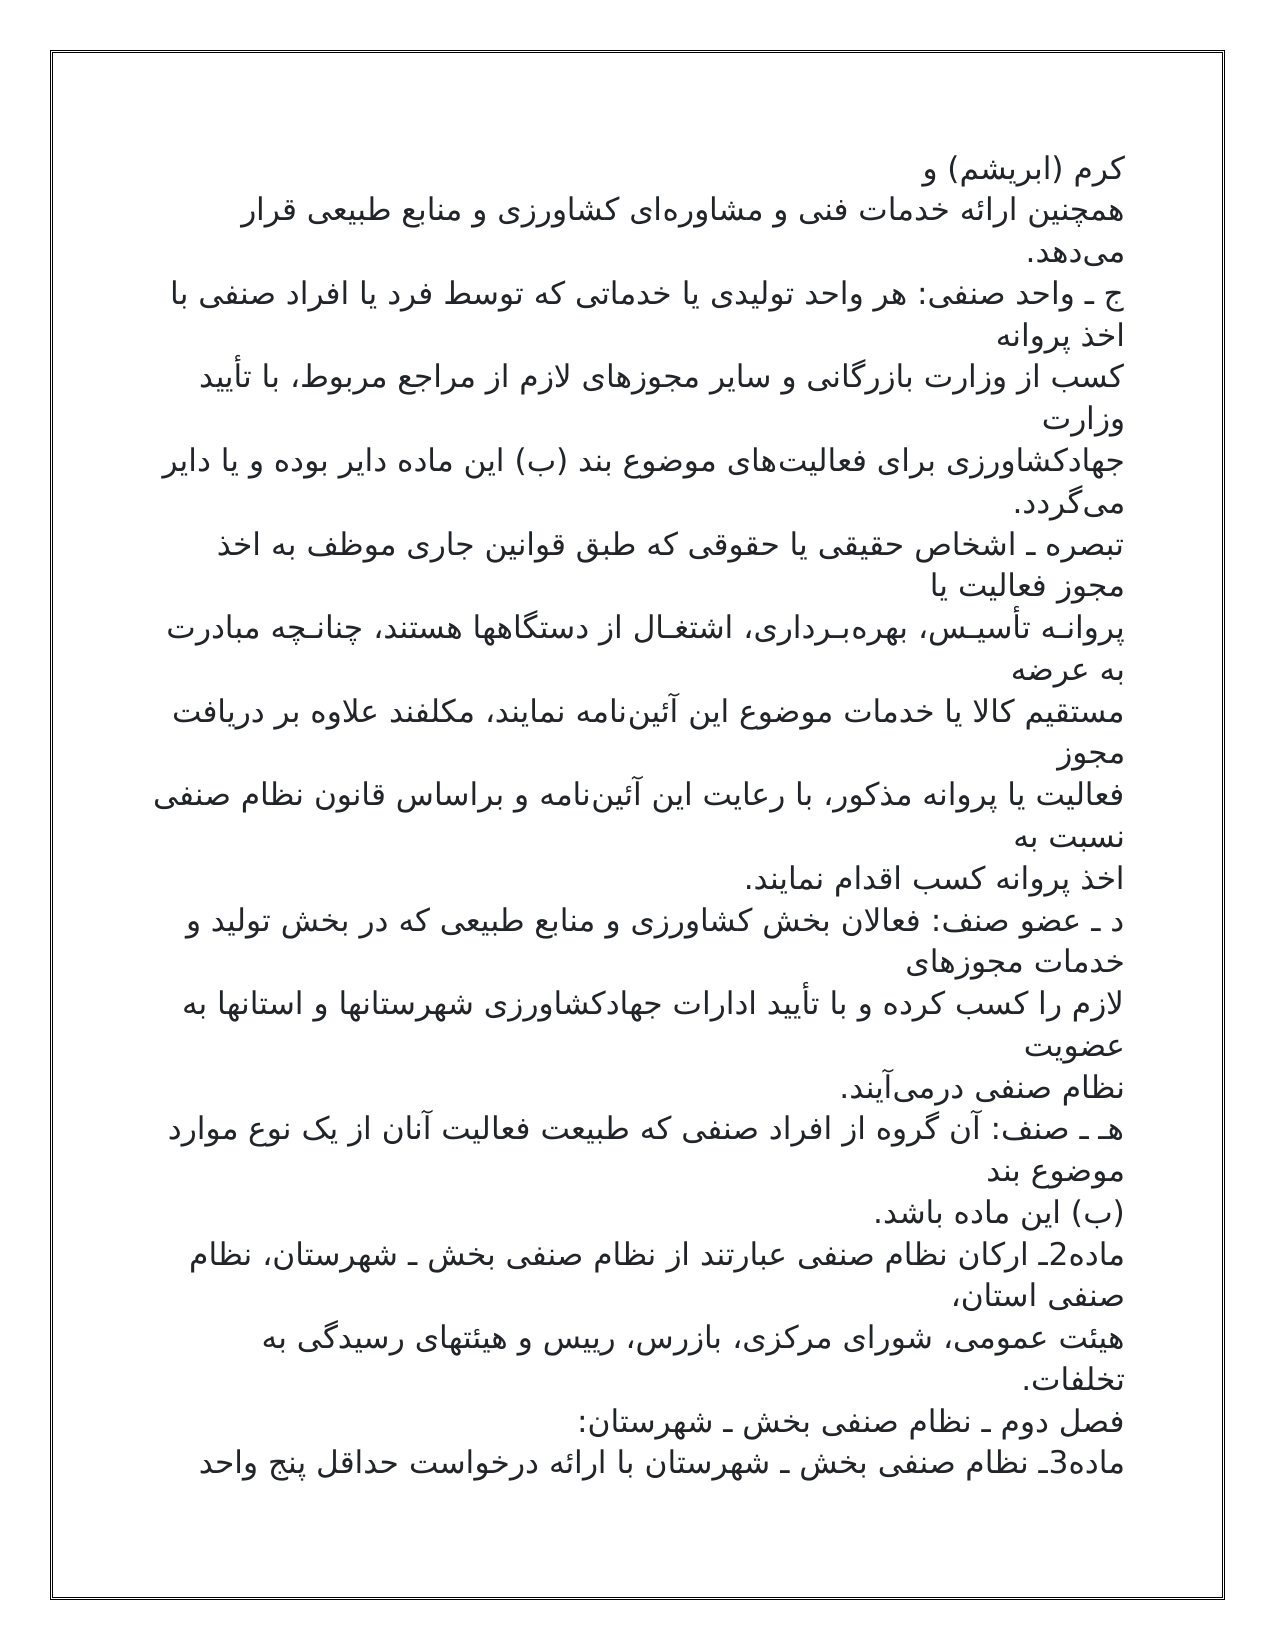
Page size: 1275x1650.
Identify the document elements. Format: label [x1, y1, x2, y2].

text [150, 150, 1125, 1481]
